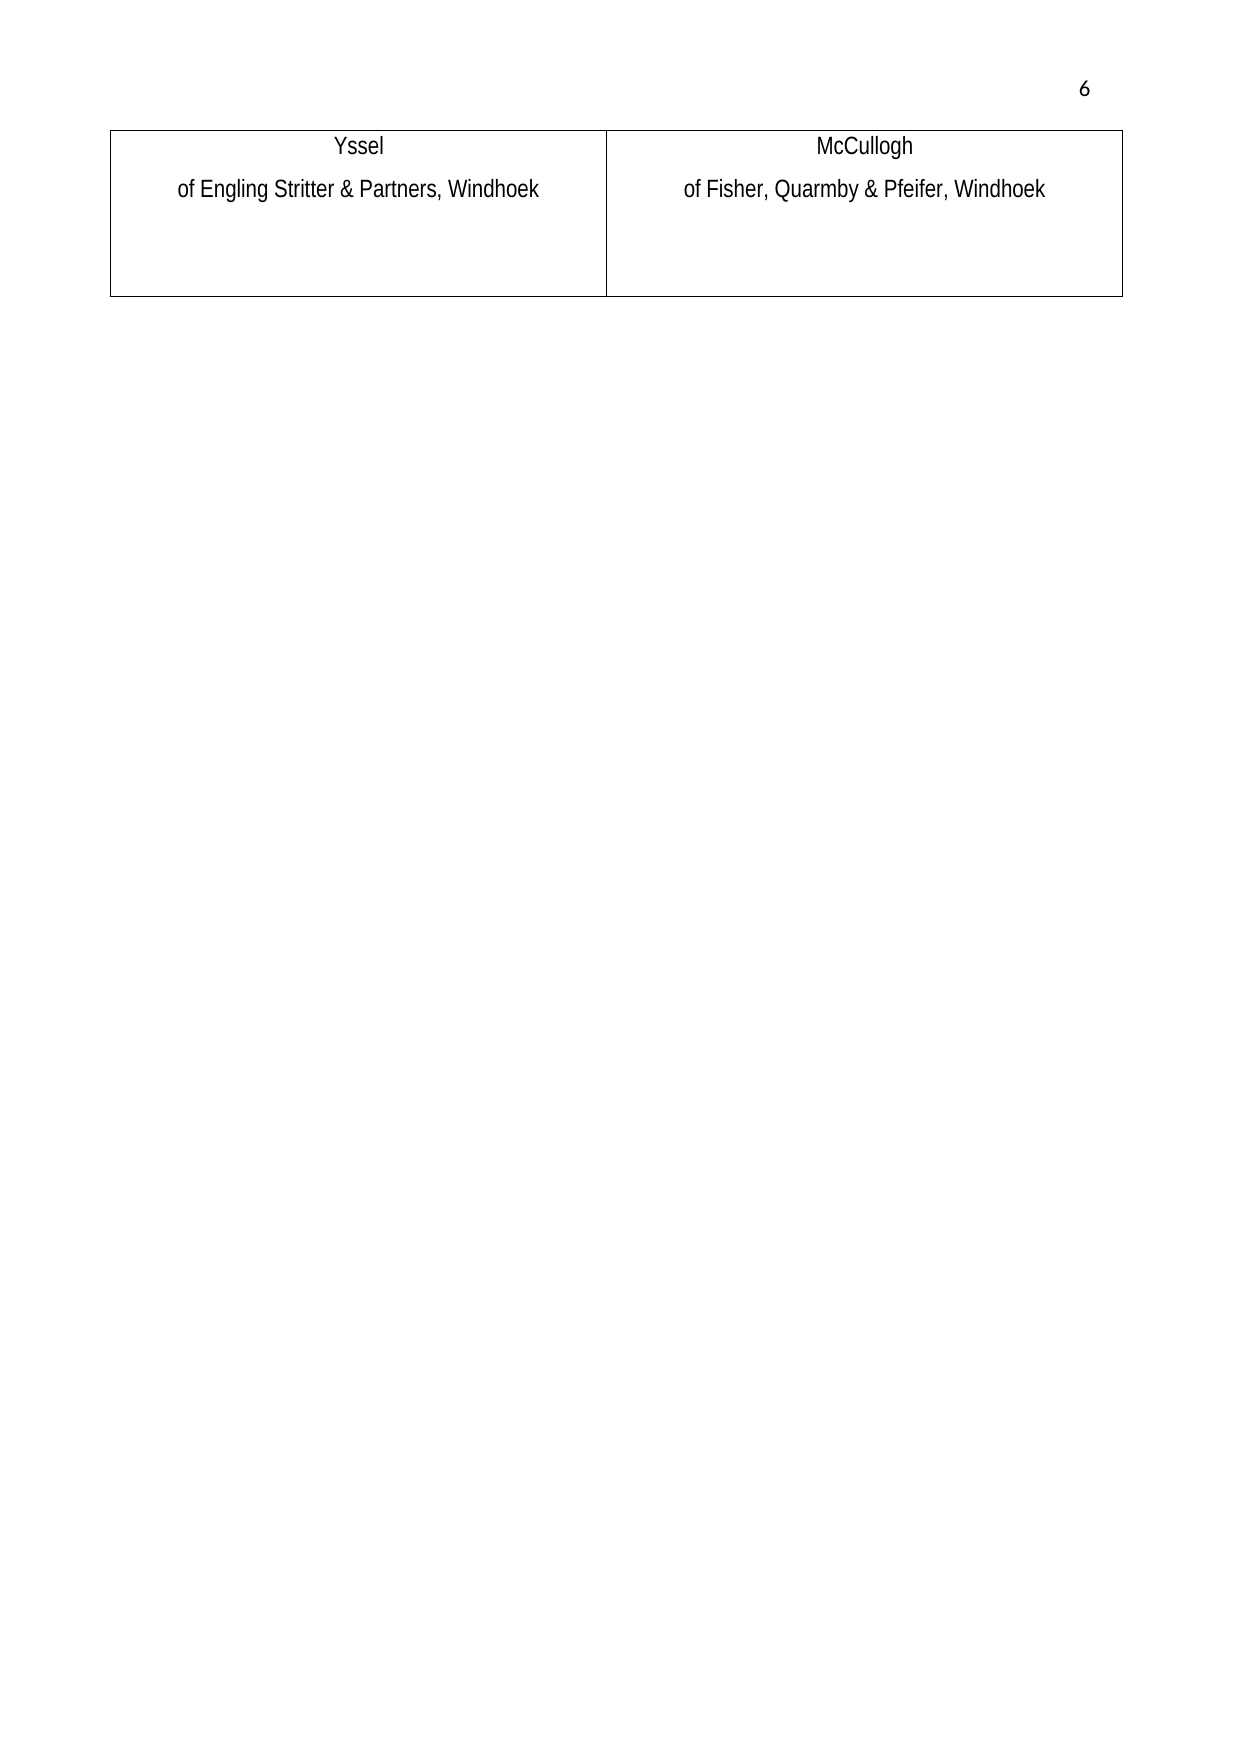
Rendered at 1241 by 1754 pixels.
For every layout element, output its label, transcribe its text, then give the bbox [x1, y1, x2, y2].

table_cell McCullogh of Fisher, Quarmby & Pfeifer, Windhoek [607, 131, 1122, 296]
table_cell Yssel of Engling Stritter & Partners, Windhoek [111, 131, 606, 296]
